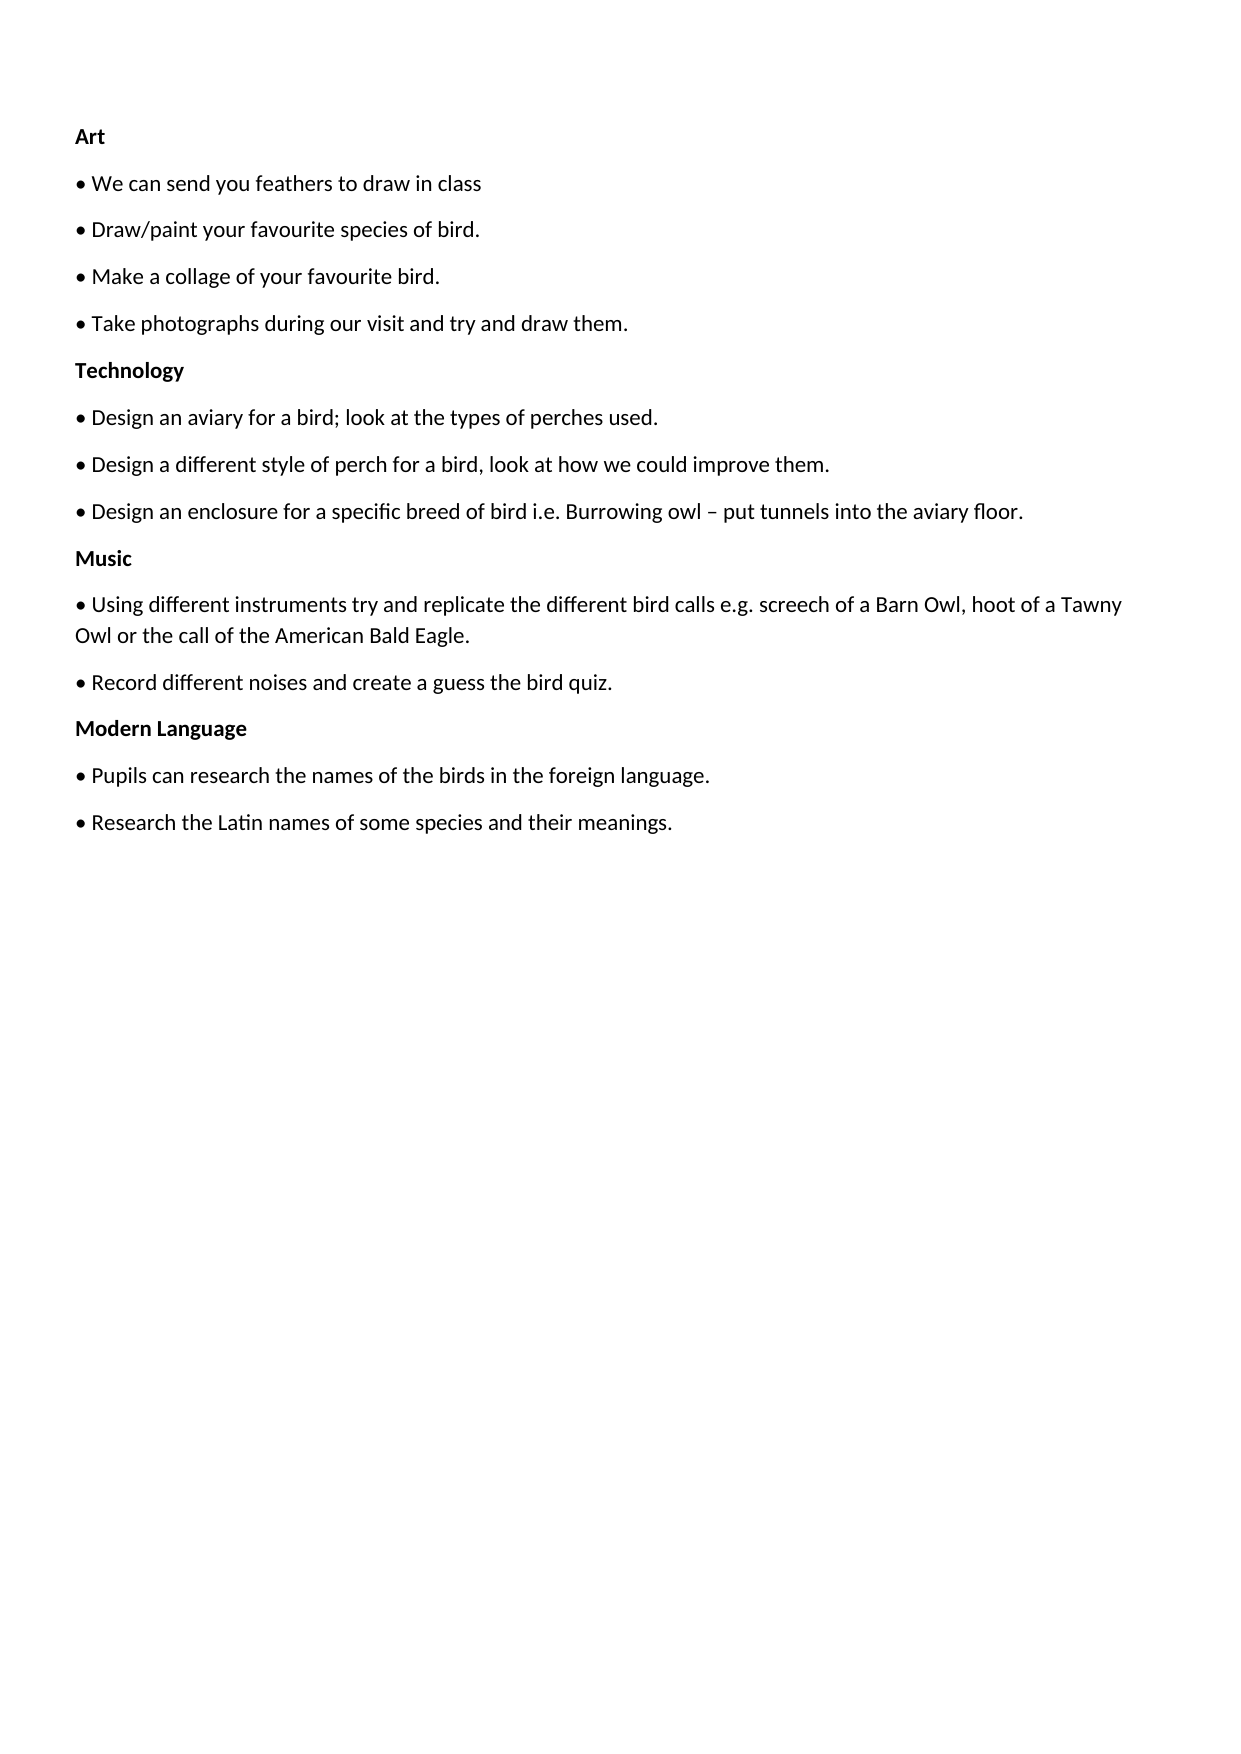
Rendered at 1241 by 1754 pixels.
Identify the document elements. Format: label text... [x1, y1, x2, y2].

text • Using different instruments try and replicate the different bird calls e.g. screech of a Barn Owl, hoot of a Tawny Owl or the call of the American Bald Eagle. [75, 591, 1165, 649]
text • Draw/paint your favourite species of bird. [75, 216, 1165, 244]
text • Take photographs during our visit and try and draw them. [75, 309, 1165, 337]
text • Make a collage of your favourite bird. [75, 262, 1165, 291]
text Music [75, 544, 1165, 572]
text • Record different noises and create a guess the bird quiz. [75, 668, 1165, 696]
text • Research the Latin names of some species and their meanings. [75, 808, 1165, 836]
text Art [75, 122, 1165, 150]
text • Design a different style of perch for a bird, look at how we could improve them. [75, 450, 1165, 478]
text • Pupils can research the names of the birds in the foreign language. [75, 761, 1165, 789]
text • Design an enclosure for a specific breed of bird i.e. Burrowing owl – put tunnels into the aviary floor. [75, 497, 1165, 525]
text Modern Language [75, 714, 1165, 743]
text • We can send you feathers to draw in class [75, 169, 1165, 197]
text • Design an aviary for a bird; look at the types of perches used. [75, 403, 1165, 431]
text Technology [75, 356, 1165, 384]
